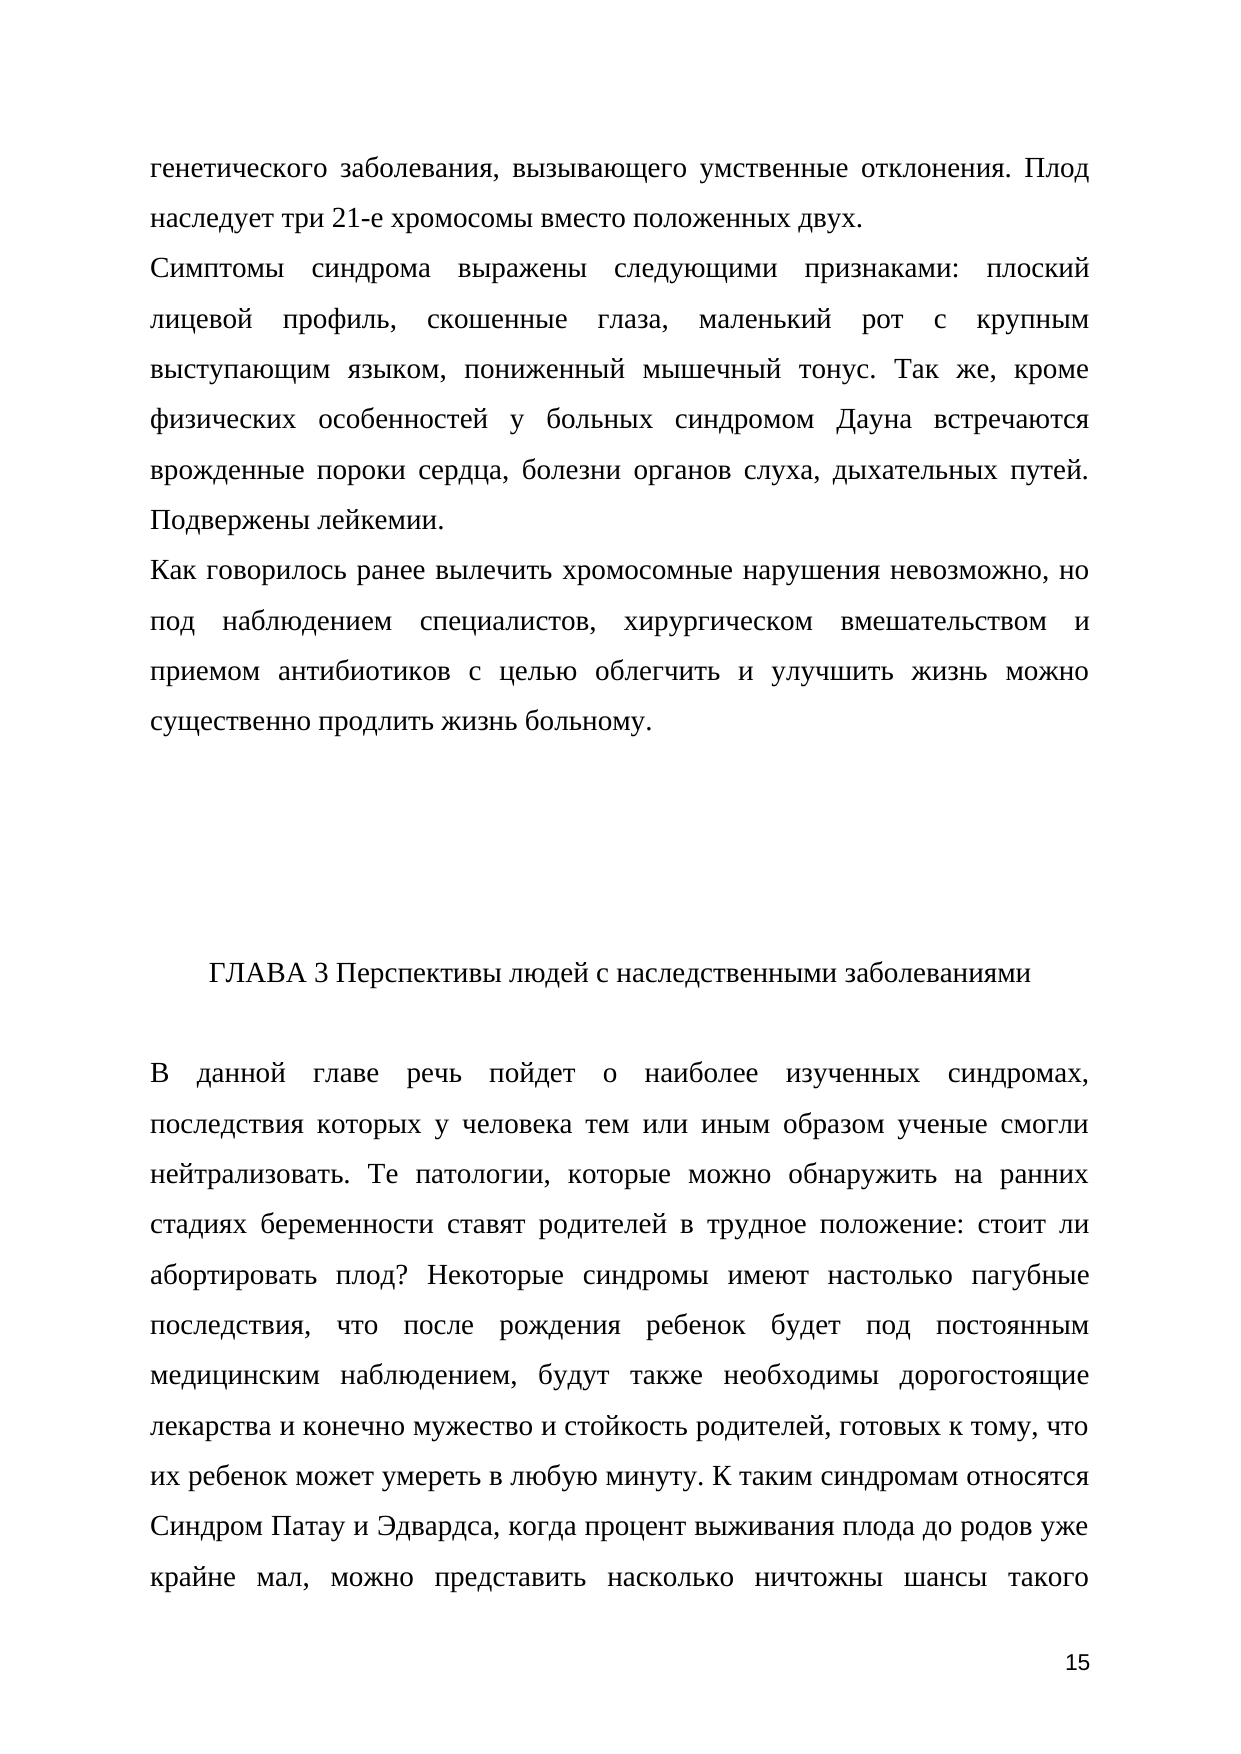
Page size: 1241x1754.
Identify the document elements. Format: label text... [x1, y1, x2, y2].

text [150, 150, 1090, 234]
text Симптомы синдрома выражены следующими признаками: плоский лицевой профиль, скошенные глаза, маленький рот с крупным выступающим языком, пониженный мышечный тонус. Так же, кроме физических особенностей у больных синдромом Дауна встречаются врожденные пороки сердца, болезни органов слуха, дыхательных путей. Подвержены лейкемии. [150, 251, 1090, 536]
text Как говорилось ранее вылечить хромосомные нарушения невозможно, но под наблюдением специалистов, хирургическом вмешательством и приемом антибиотиков с целью облегчить и улучшить жизнь можно существенно продлить жизнь больному. [150, 552, 1090, 737]
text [150, 1056, 1090, 1592]
text ГЛАВА 3 Перспективы людей с наследственными заболеваниями [150, 955, 1090, 988]
